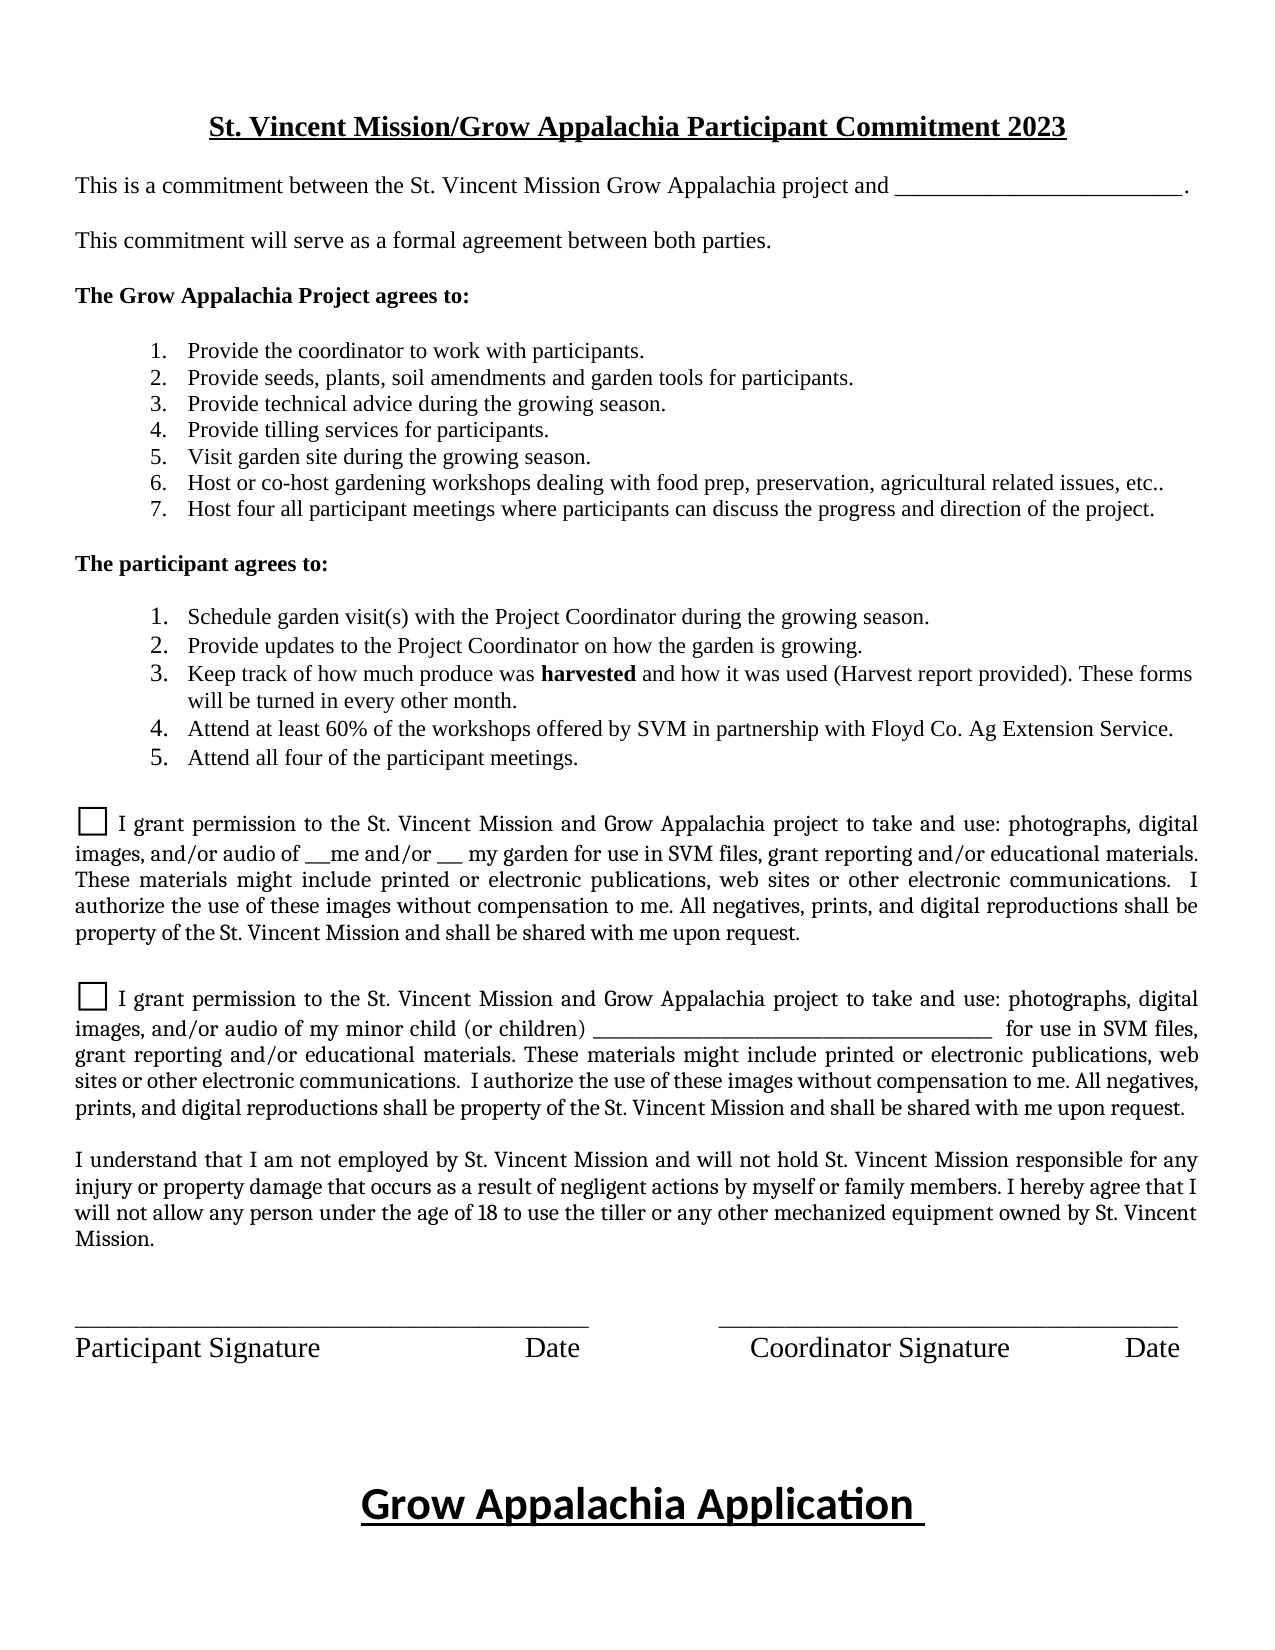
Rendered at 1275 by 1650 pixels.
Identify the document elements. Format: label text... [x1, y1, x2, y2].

text Participant Signature Date Coordinator Signature Date [75, 1331, 1200, 1364]
text The Grow Appalachia Project agrees to: [75, 282, 1200, 308]
list Provide updates to the Project Coordinator on how the garden is growing. [150, 630, 1200, 658]
text Grow Appalachia Application [75, 1475, 1200, 1531]
text □ I grant permission to the St. Vincent Mission and Grow Appalachia project to take and use: photographs, digital images, and/or audio of my minor child (or children) _______________________________________________ for use in SVM files, grant reporting and/or educational materials. These materials might include printed or electronic publications, web sites or other electronic communications. I authorize the use of these images without compensation to me. All negatives, prints, and digital reproductions shall be property of the St. Vincent Mission and shall be shared with me upon request. [75, 972, 1200, 1121]
text _______________________________________________ __________________________________________ [75, 1305, 1200, 1331]
list Provide the coordinator to work with participants. [150, 337, 1200, 364]
list Keep track of how much produce was harvested and how it was used (Harvest report provided). These forms will be turned in every other month. [150, 658, 1200, 713]
text The participant agrees to: [75, 551, 1200, 577]
text I understand that I am not employed by St. Vincent Mission and will not hold St. Vincent Mission responsible for any injury or property damage that occurs as a result of negligent actions by myself or family members. I hereby agree that I will not allow any person under the age of 18 to use the tiller or any other mechanized equipment owned by St. Vincent Mission. [75, 1147, 1200, 1253]
list Schedule garden visit(s) with the Project Coordinator during the growing season. [150, 601, 1200, 630]
text □ I grant permission to the St. Vincent Mission and Grow Appalachia project to take and use: photographs, digital images, and/or audio of ___me and/or ___ my garden for use in SVM files, grant reporting and/or educational materials. These materials might include printed or electronic publications, web sites or other electronic communications. I authorize the use of these images without compensation to me. All negatives, prints, and digital reproductions shall be property of the St. Vincent Mission and shall be shared with me upon request. [75, 797, 1200, 946]
list Provide technical advice during the growing season. [150, 390, 1200, 416]
list Provide tilling services for participants. [150, 416, 1200, 443]
list Host four all participant meetings where participants can discuss the progress and direction of the project. [150, 495, 1200, 522]
text This is a commitment between the St. Vincent Mission Grow Appalachia project and ________________________. [75, 171, 1200, 199]
list Host or co-host gardening workshops dealing with food prep, preservation, agricultural related issues, etc.. [150, 469, 1200, 495]
text This commitment will serve as a formal agreement between both parties. [75, 227, 1200, 254]
list Attend all four of the participant meetings. [150, 742, 1200, 771]
list Attend at least 60% of the workshops offered by SVM in partnership with Floyd Co. Ag Extension Service. [150, 713, 1200, 742]
list Visit garden site during the growing season. [150, 443, 1200, 469]
list Provide seeds, plants, soil amendments and garden tools for participants. [150, 364, 1200, 390]
text St. Vincent Mission/Grow Appalachia Participant Commitment 2023 [75, 109, 1200, 143]
